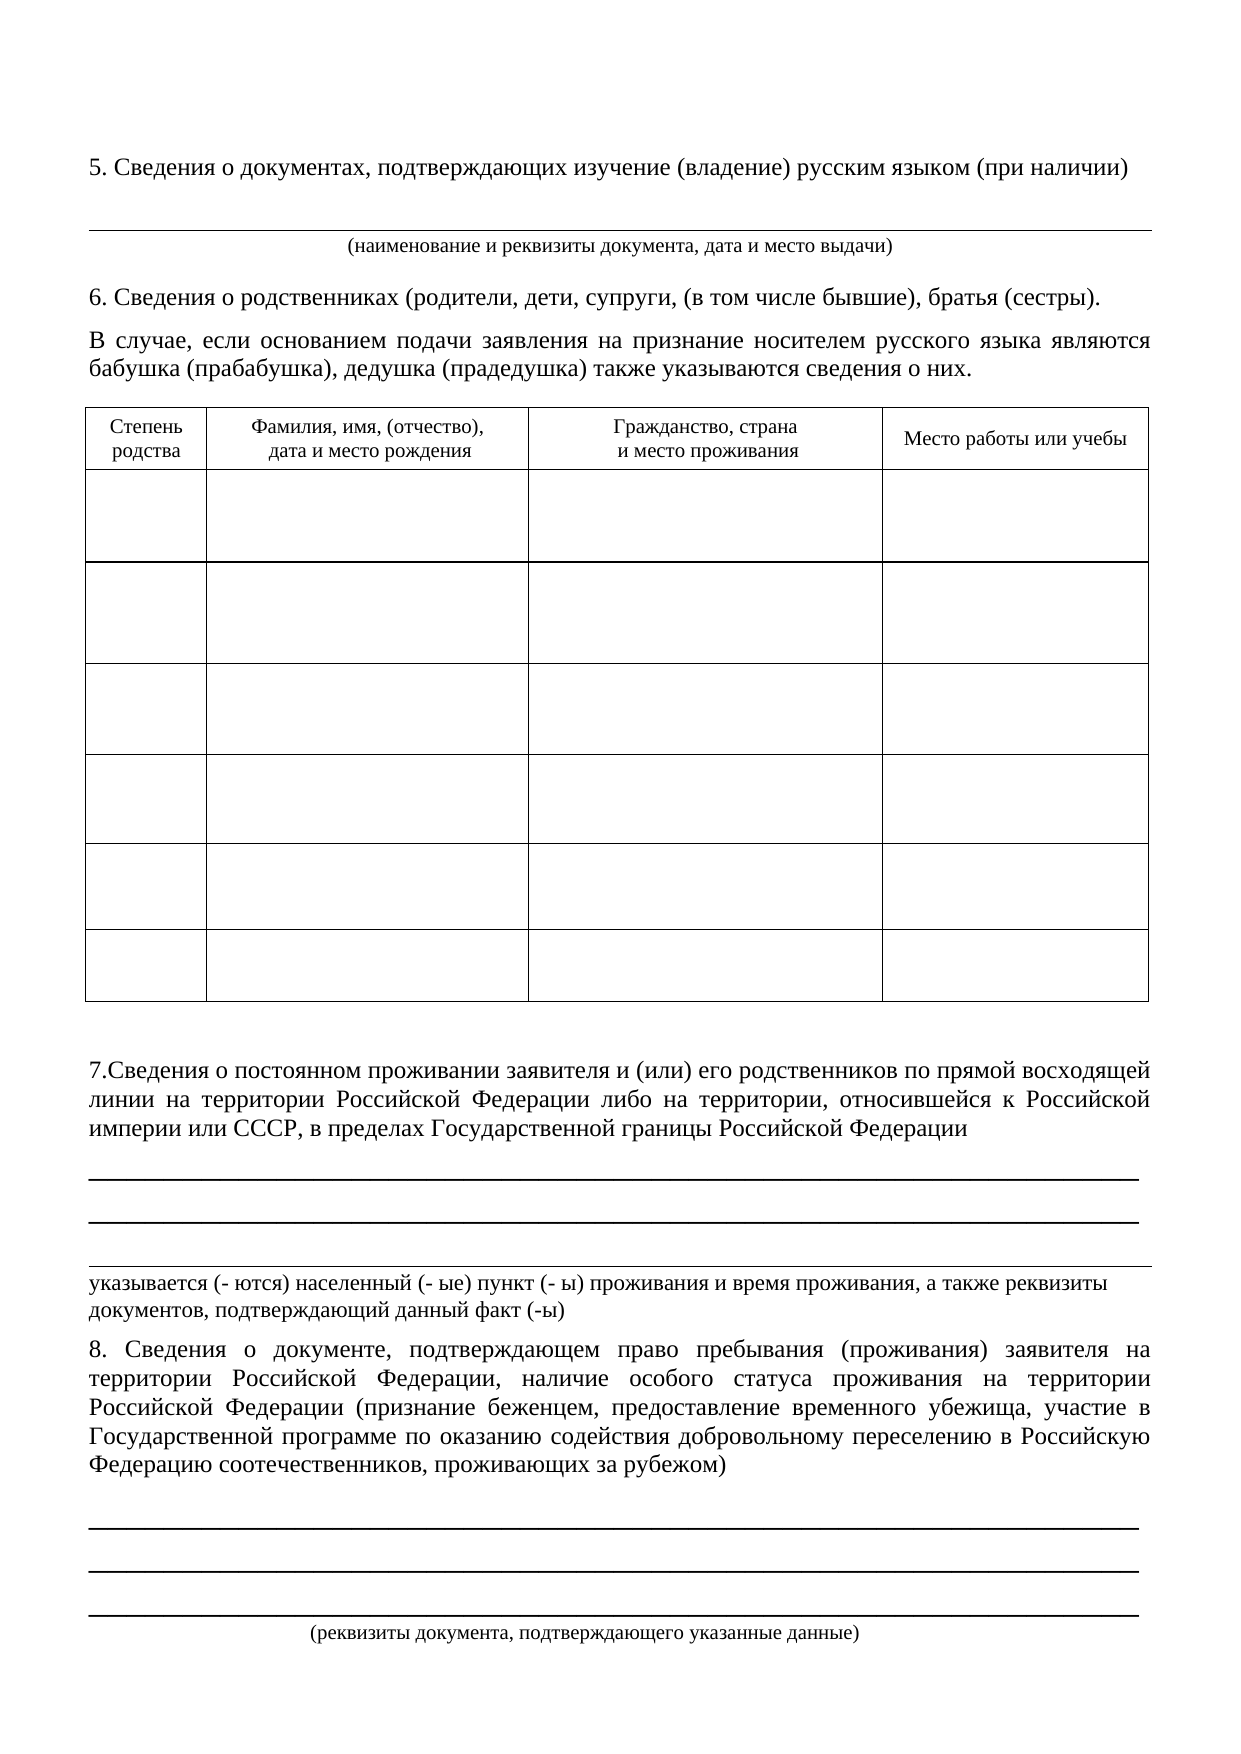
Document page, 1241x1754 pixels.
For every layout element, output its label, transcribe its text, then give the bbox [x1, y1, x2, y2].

table_cell [883, 470, 1148, 561]
text В случае, если основанием подачи заявления на признание носителем русского языка являются бабушка (прабабушка), дедушка (прадедушка) также указываются сведения о них. [89, 325, 1152, 382]
table_cell [883, 664, 1148, 754]
table_cell [207, 844, 528, 928]
table_cell [207, 755, 528, 843]
table_cell [883, 930, 1148, 1001]
table_cell [207, 470, 528, 561]
text (наименование и реквизиты документа, дата и место выдачи) [89, 231, 1152, 257]
text ________________________________________________________ [89, 1142, 1152, 1185]
table_cell [86, 755, 206, 843]
table_cell [529, 930, 882, 1001]
table_cell [529, 755, 882, 843]
table_cell [207, 664, 528, 754]
table_cell [883, 755, 1148, 843]
table_cell [207, 563, 528, 663]
table_cell [86, 470, 206, 561]
text 8. Сведения о документе, подтверждающем право пребывания (проживания) заявителя на территории Российской Федерации, наличие особого статуса проживания на территории Российской Федерации (признание беженцем, предоставление временного убежища, участие в Государственной программе по оказанию содействия добровольному переселению в Российскую Федерацию соотечественников, проживающих за рубежом) [89, 1334, 1152, 1478]
table_cell [86, 844, 206, 928]
table_cell [86, 930, 206, 1001]
table_cell [529, 470, 882, 561]
table_header Степень родства [86, 408, 206, 468]
text 5. Сведения о документах, подтверждающих изучение (владение) русским языком (при наличии) [89, 152, 1152, 180]
text ________________________________________________________ [89, 1185, 1152, 1228]
table_header Гражданство, страна и место проживания [529, 408, 882, 468]
table_cell [86, 664, 206, 754]
table_cell [207, 930, 528, 1001]
table_cell [529, 664, 882, 754]
text 7.Сведения о постоянном проживании заявителя и (или) его родственников по прямой восходящей линии на территории Российской Федерации либо на территории, относившейся к Российской империи или СССР, в пределах Государственной границы Российской Федерации [89, 1055, 1152, 1142]
table_cell [883, 563, 1148, 663]
text 6. Сведения о родственниках (родители, дети, супруги, (в том числе бывшие), братья (сестры). [89, 282, 1152, 310]
table_cell [86, 563, 206, 663]
table_header Место работы или учебы [883, 408, 1148, 468]
text (реквизиты документа, подтверждающего указанные данные) [236, 1620, 1152, 1644]
text ________________________________________________________________________________________________________________________________________________________________________ [89, 1491, 1152, 1620]
table_header Фамилия, имя, (отчество), дата и место рождения [207, 408, 528, 468]
table_cell [529, 563, 882, 663]
table_cell [529, 844, 882, 928]
table_cell [883, 844, 1148, 928]
text указывается (- ются) населенный (- ые) пункт (- ы) проживания и время проживания, а также реквизиты документов, подтверждающий данный факт (-ы) [89, 1267, 1152, 1322]
